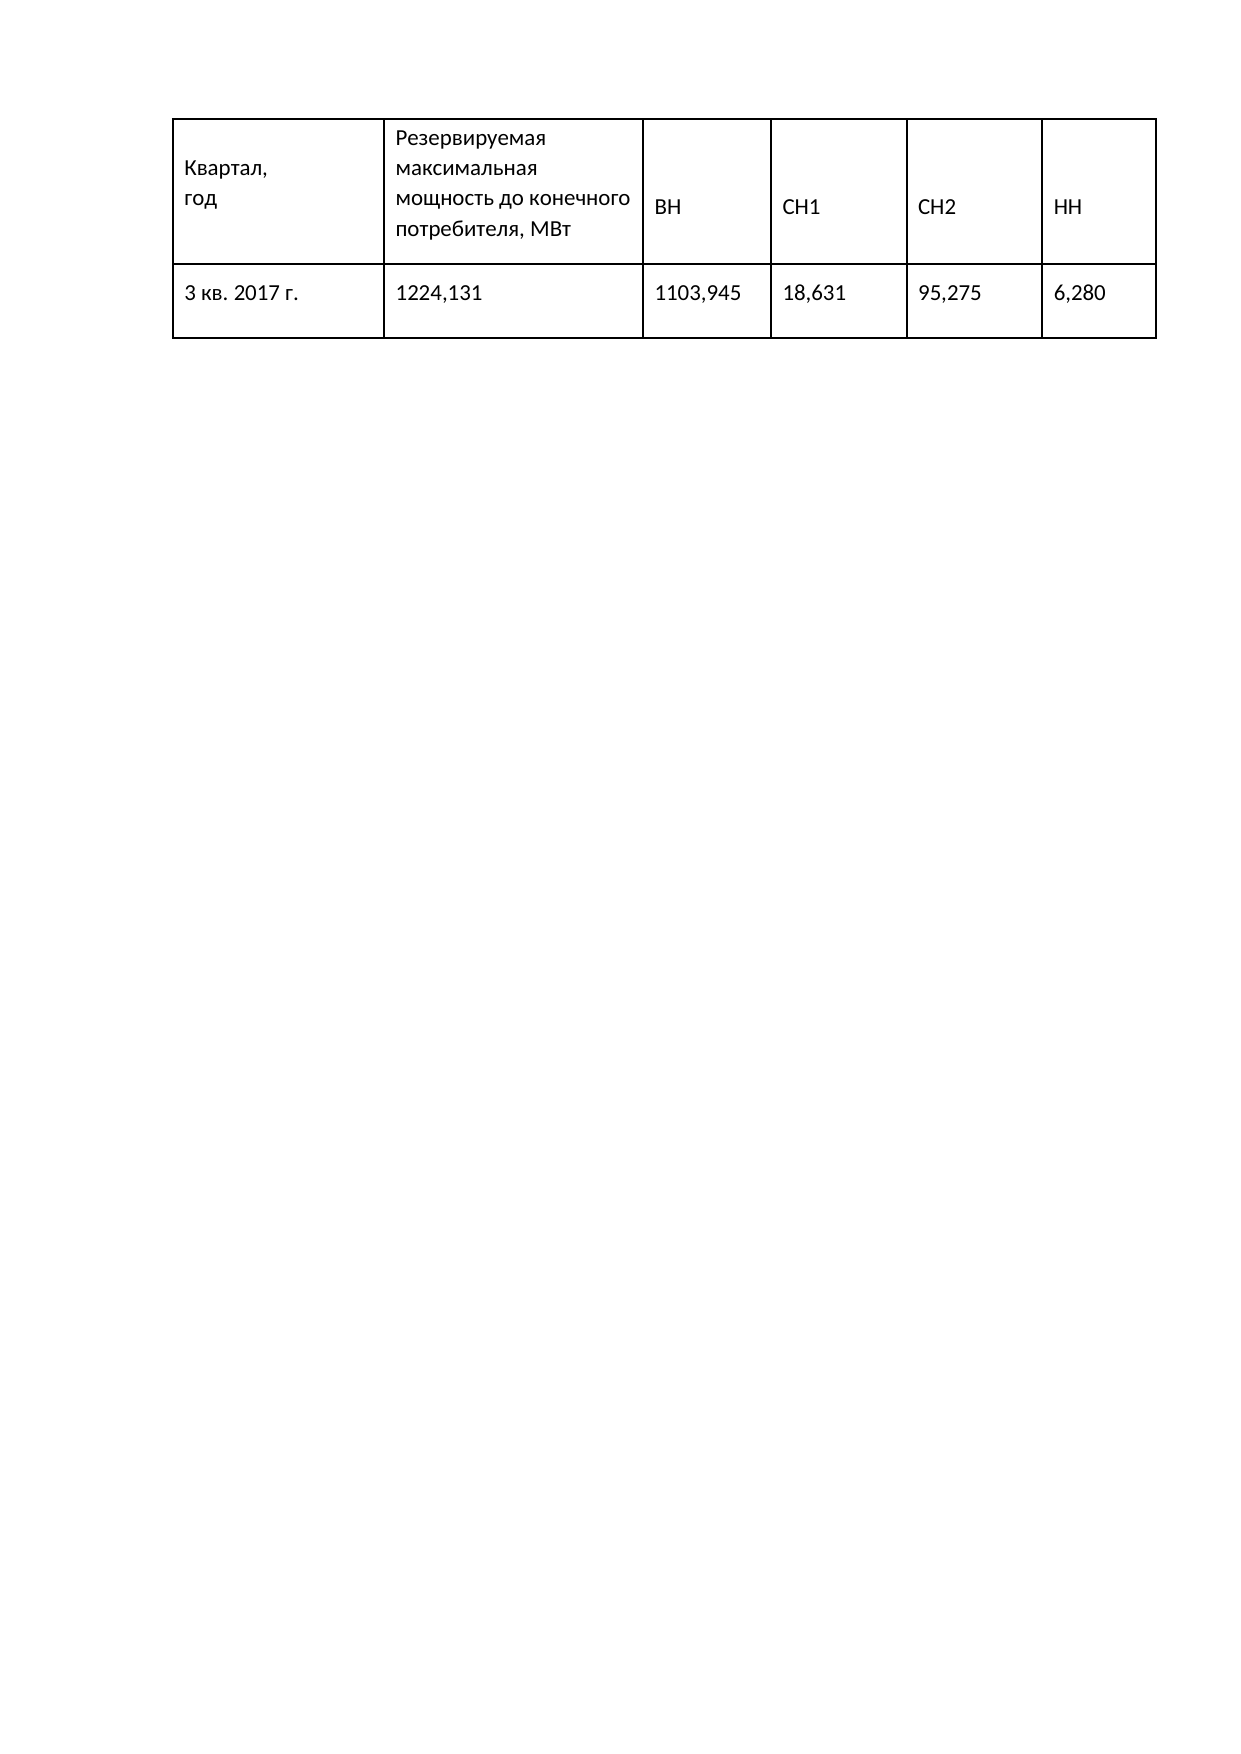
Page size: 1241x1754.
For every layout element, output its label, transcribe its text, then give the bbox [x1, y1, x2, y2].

table_cell 1103,945 [644, 265, 770, 337]
table_cell 3 кв. 2017 г. [174, 265, 383, 337]
table_header НН [1043, 120, 1155, 263]
table_header СН2 [908, 120, 1041, 263]
table_cell 18,631 [772, 265, 906, 337]
table_header Квартал, год [174, 120, 383, 263]
table_header ВН [644, 120, 770, 263]
table_header СН1 [772, 120, 906, 263]
table_cell 1224,131 [385, 265, 642, 337]
table_cell 95,275 [908, 265, 1041, 337]
table_cell 6,280 [1043, 265, 1155, 337]
table_header Резервируемая максимальная мощность до конечного потребителя, МВт [385, 120, 642, 263]
